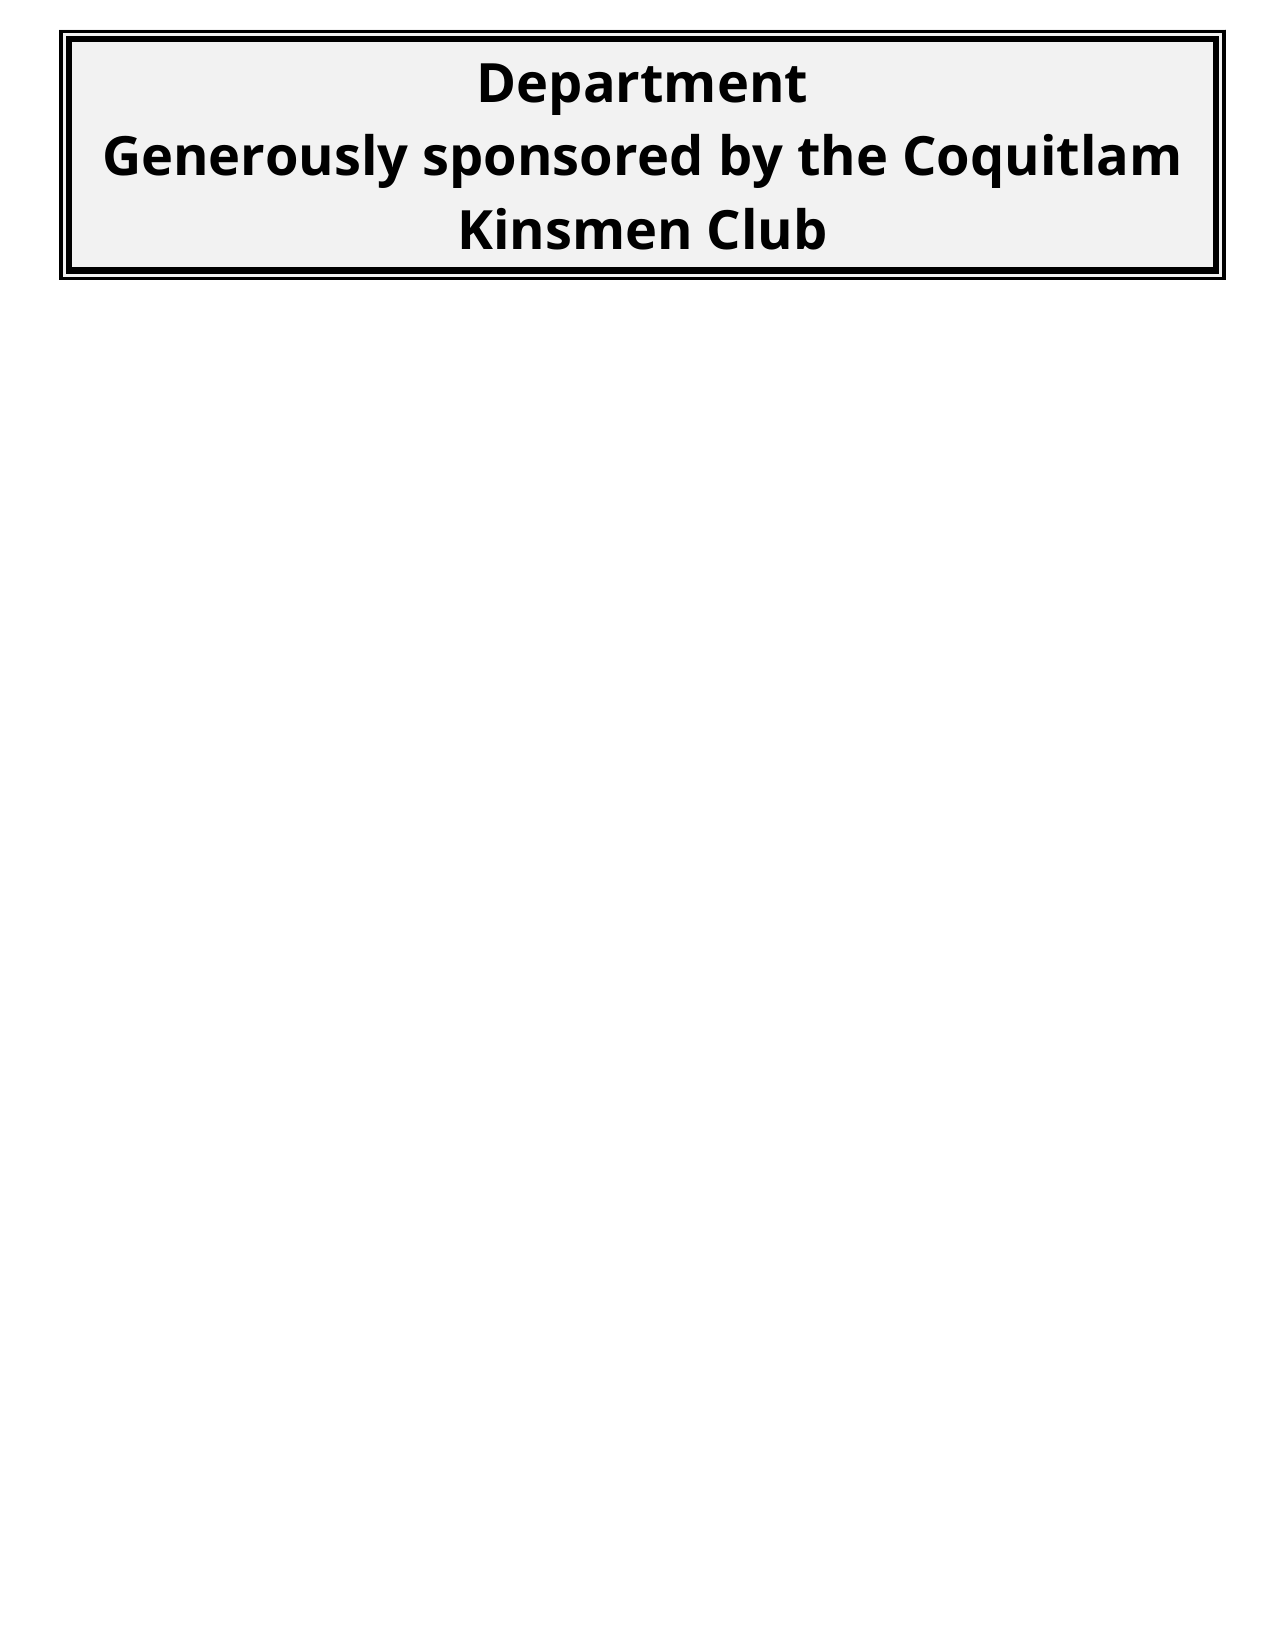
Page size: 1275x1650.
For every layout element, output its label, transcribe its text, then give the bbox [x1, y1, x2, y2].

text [63, 33, 1222, 103]
text Generously sponsored by the Coquitlam Kinsmen Club [63, 103, 1222, 277]
